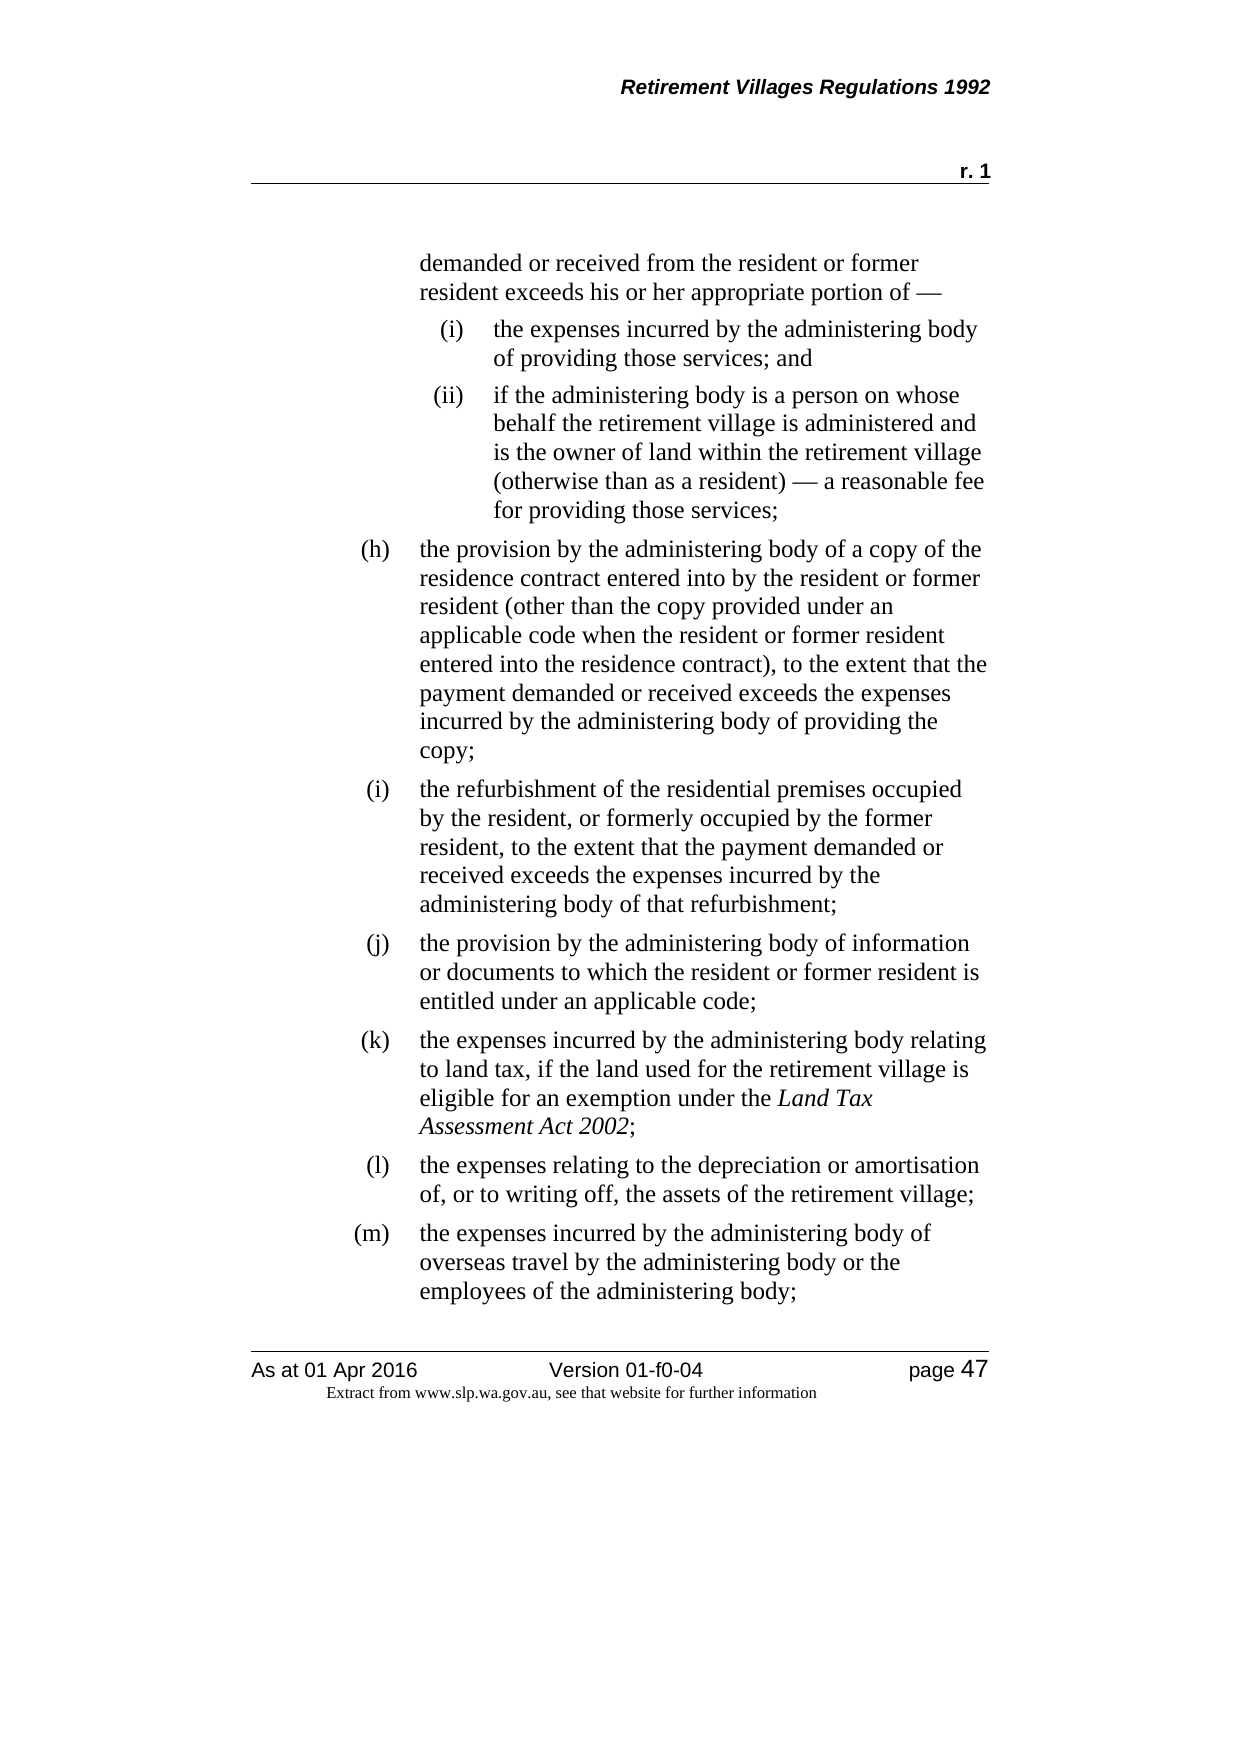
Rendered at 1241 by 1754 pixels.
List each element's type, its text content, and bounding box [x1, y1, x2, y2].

text (l) the expenses relating to the depreciation or amortisation of, or to writing off, the assets of the retirement village; [251, 1151, 989, 1208]
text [251, 248, 989, 306]
text (ii) if the administering body is a person on whose behalf the retirement village is administered and is the owner of land within the retirement village (otherwise than as a resident) — a reasonable fee for providing those services; [251, 380, 989, 523]
text (j) the provision by the administering body of information or documents to which the resident or former resident is entitled under an applicable code; [251, 928, 989, 1015]
text (i) the refurbishment of the residential premises occupied by the resident, or formerly occupied by the former resident, to the extent that the payment demanded or received exceeds the expenses incurred by the administering body of that refurbishment; [251, 774, 989, 918]
text (k) the expenses incurred by the administering body relating to land tax, if the land used for the retirement village is eligible for an exemption under the Land Tax Assessment Act 2002; [251, 1025, 989, 1140]
text (h) the provision by the administering body of a copy of the residence contract entered into by the resident or former resident (other than the copy provided under an applicable code when the resident or former resident entered into the residence contract), to the extent that the payment demanded or received exceeds the expenses incurred by the administering body of providing the copy; [251, 534, 989, 764]
text (m) the expenses incurred by the administering body of overseas travel by the administering body or the employees of the administering body; [251, 1218, 989, 1305]
text (i) the expenses incurred by the administering body of providing those services; and [251, 314, 989, 371]
